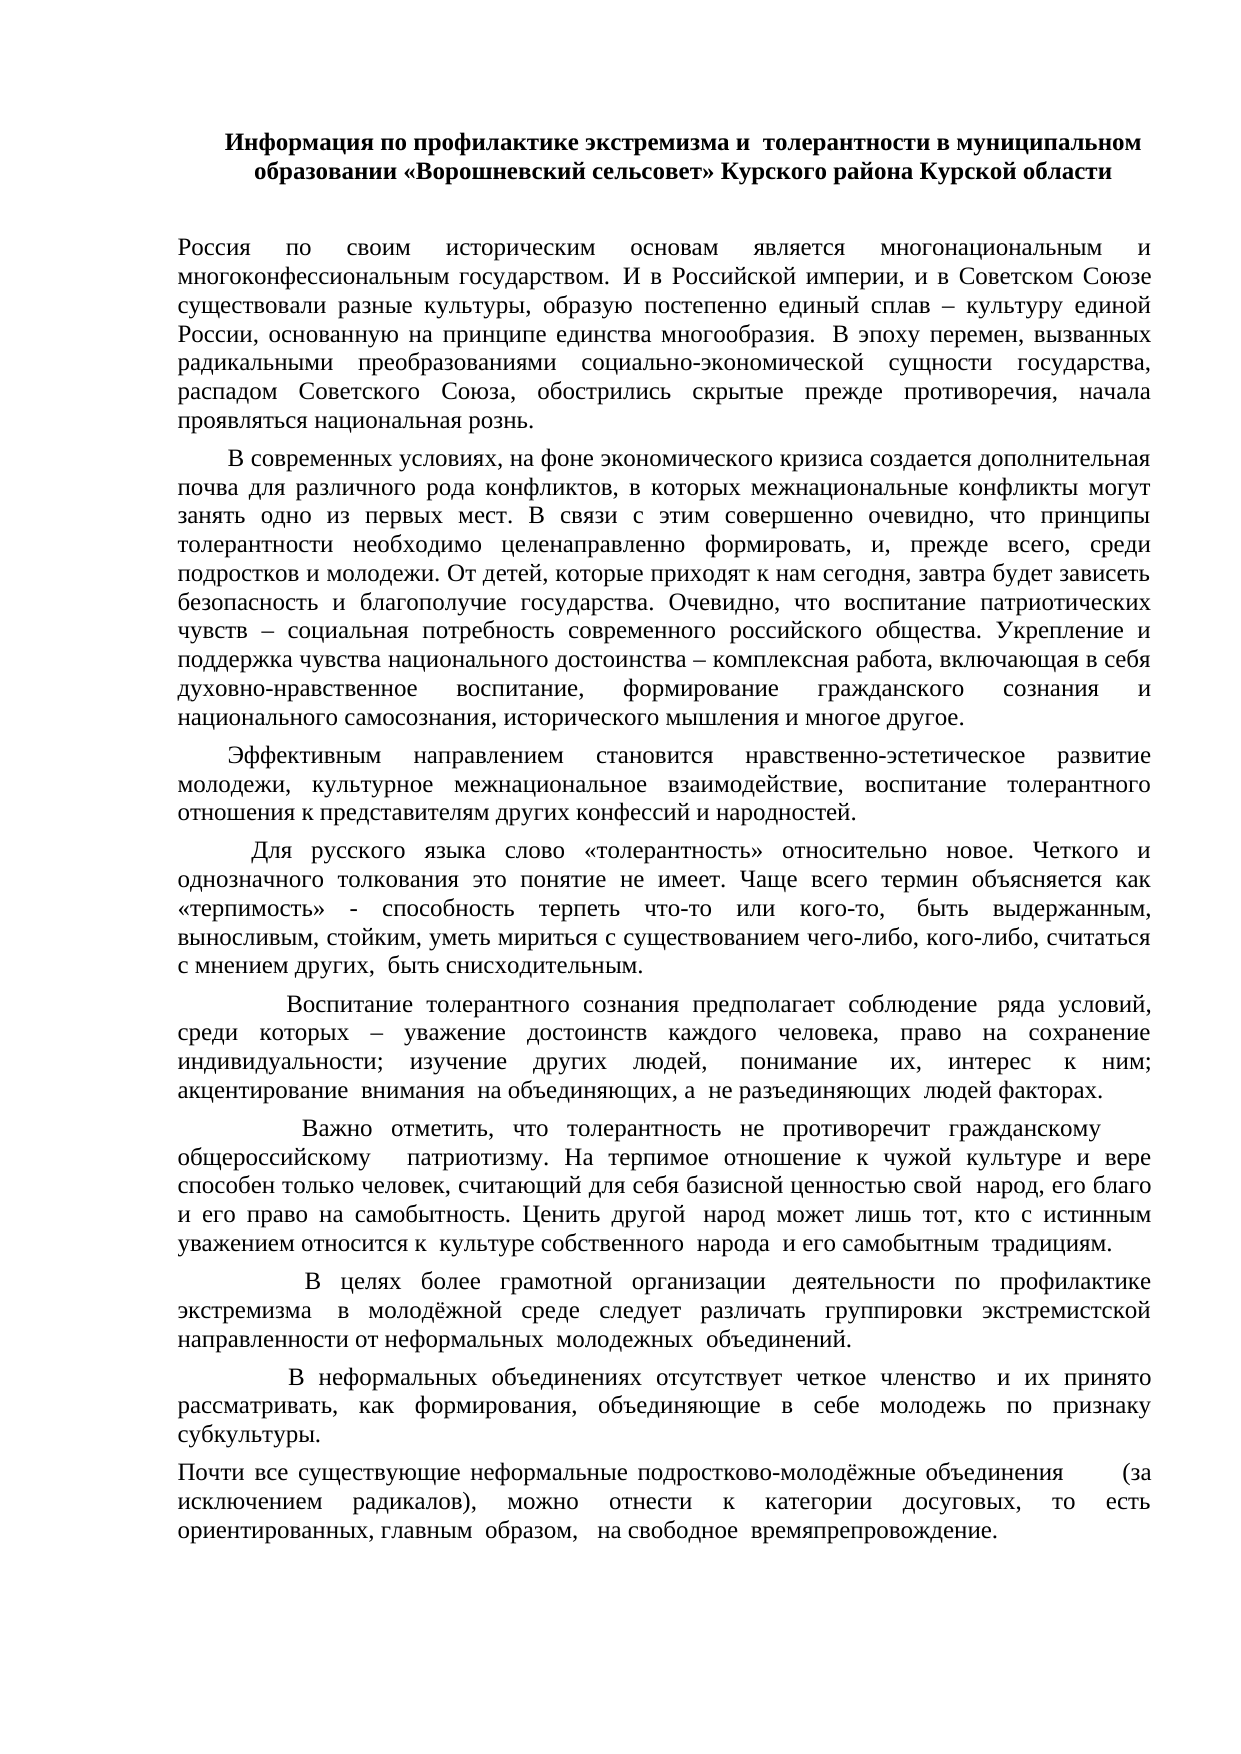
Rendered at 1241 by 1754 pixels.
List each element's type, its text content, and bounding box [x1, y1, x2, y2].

text Информация по профилактике экстремизма и толерантности в муниципальном образовании «Ворошневский сельсовет» Курского района Курской области [215, 127, 1152, 185]
text В неформальных объединениях отсутствует четкое членство и их принято рассматривать, как формирования, объединяющие в себе молодежь по признаку субкультуры. [177, 1362, 1152, 1448]
text В целях более грамотной организации деятельности по профилактике экстремизма в молодёжной среде следует различать группировки экстремистской направленности от неформальных молодежных объединений. [177, 1266, 1152, 1352]
text Почти все существующие неформальные подростково-молодёжные объединения (за исключением радикалов), можно отнести к категории досуговых, то есть ориентированных, главным образом, на свободное времяпрепровождение. [177, 1457, 1152, 1544]
text Воспитание толерантного сознания предполагает соблюдение ряда условий, среди которых – уважение достоинств каждого человека, право на сохранение индивидуальности; изучение других людей, понимание их, интерес к ним; акцентирование внимания на объединяющих, а не разъединяющих людей факторах. [177, 989, 1152, 1104]
text Для русского языка слово «толерантность» относительно новое. Четкого и однозначного толкования это понятие не имеет. Чаще всего термин объясняется как «терпимость» - способность терпеть что-то или кого-то, быть выдержанным, выносливым, стойким, уметь мириться с существованием чего-либо, кого-либо, считаться с мнением других, быть снисходительным. [177, 836, 1152, 979]
text В современных условиях, на фоне экономического кризиса создается дополнительная почва для различного рода конфликтов, в которых межнациональные конфликты могут занять одно из первых мест. В связи с этим совершенно очевидно, что принципы толерантности необходимо целенаправленно формировать, и, прежде всего, среди подростков и молодежи. От детей, которые приходят к нам сегодня, завтра будет зависеть безопасность и благополучие государства. Очевидно, что воспитание патриотических чувств – социальная потребность современного российского общества. Укрепление и поддержка чувства национального достоинства – комплексная работа, включающая в себя духовно-нравственное воспитание, формирование гражданского сознания и национального самосознания, исторического мышления и многое другое. [177, 443, 1152, 731]
text Важно отметить, что толерантность не противоречит гражданскому общероссийскому патриотизму. На терпимое отношение к чужой культуре и вере способен только человек, считающий для себя базисной ценностью свой народ, его благо и его право на самобытность. Ценить другой народ может лишь тот, кто с истинным уважением относится к культуре собственного народа и его самобытным традициям. [177, 1113, 1152, 1257]
text Эффективным направлением становится нравственно-эстетическое развитие молодежи, культурное межнациональное взаимодействие, воспитание толерантного отношения к представителям других конфессий и народностей. [177, 740, 1152, 826]
text Россия по своим историческим основам является многонациональным и многоконфессиональным государством. И в Российской империи, и в Советском Союзе существовали разные культуры, образую постепенно единый сплав – культуру единой России, основанную на принципе единства многообразия. В эпоху перемен, вызванных радикальными преобразованиями социально-экономической сущности государства, распадом Советского Союза, обострились скрытые прежде противоречия, начала проявляться национальная рознь. [177, 232, 1152, 434]
